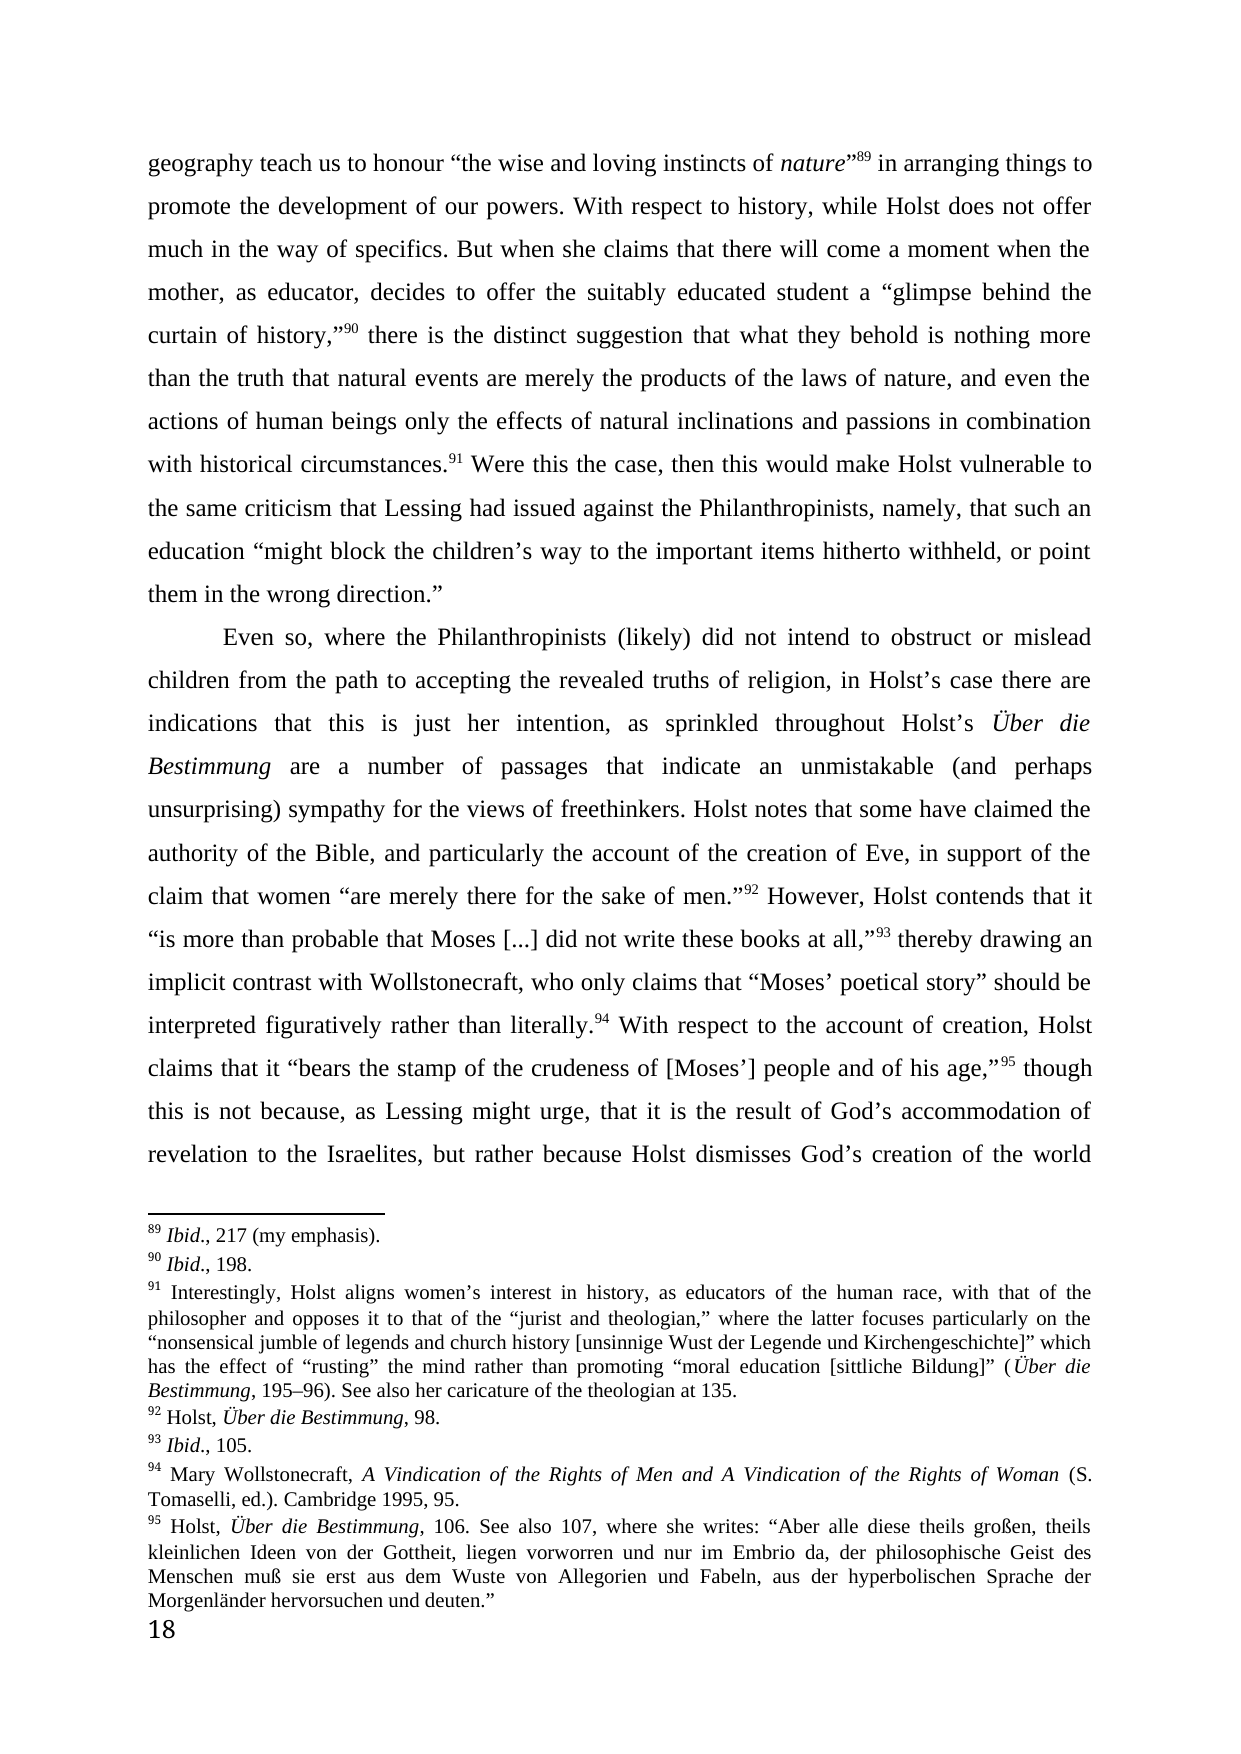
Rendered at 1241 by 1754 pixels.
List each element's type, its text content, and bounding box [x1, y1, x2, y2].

text Even so, where the Philanthropinists (likely) did not intend to obstruct or mislead children from the path to accepting the revealed truths of religion, in Holst’s case there are indications that this is just her intention, as sprinkled throughout Holst’s Über die Bestimmung are a number of passages that indicate an unmistakable (and perhaps unsurprising) sympathy for the views of freethinkers. Holst notes that some have claimed the authority of the Bible, and particularly the account of the creation of Eve, in support of the claim that women “are merely there for the sake of men.” However, Holst contends that it “is more than probable that Moses [...] did not write these books at all,” thereby drawing an implicit contrast with Wollstonecraft, who only claims that “Moses’ poetical story” should be interpreted figuratively rather than literally. With respect to the account of creation, Holst claims that it “bears the stamp of the crudeness of [Moses’] people and of his age,” though this is not because, as Lessing might urge, that it is the result of God’s accommodation of revelation to the Israelites, but rather because Holst dismisses God’s creation of the world from nothing as an “absurdity [Unding],” an assertion that would align her (at least in the eyes of some) with Spinozistic ways of thinking. Holst’s critical hermeneutics extends to the new testament as, against those who cite the authority of Paul in women’s subordination, Holst charges the apostle with “poisoning the at first gentle and loving Christian religion with that spirit of sophistry and intolerance which has been so horribly propagated by the clergy, to the detriment of humanity.” That Holst’s treatise contained such dangerous “Freidenkerei” was not lost on at least one reviewer of the book. [148, 622, 1092, 1168]
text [148, 148, 1092, 608]
